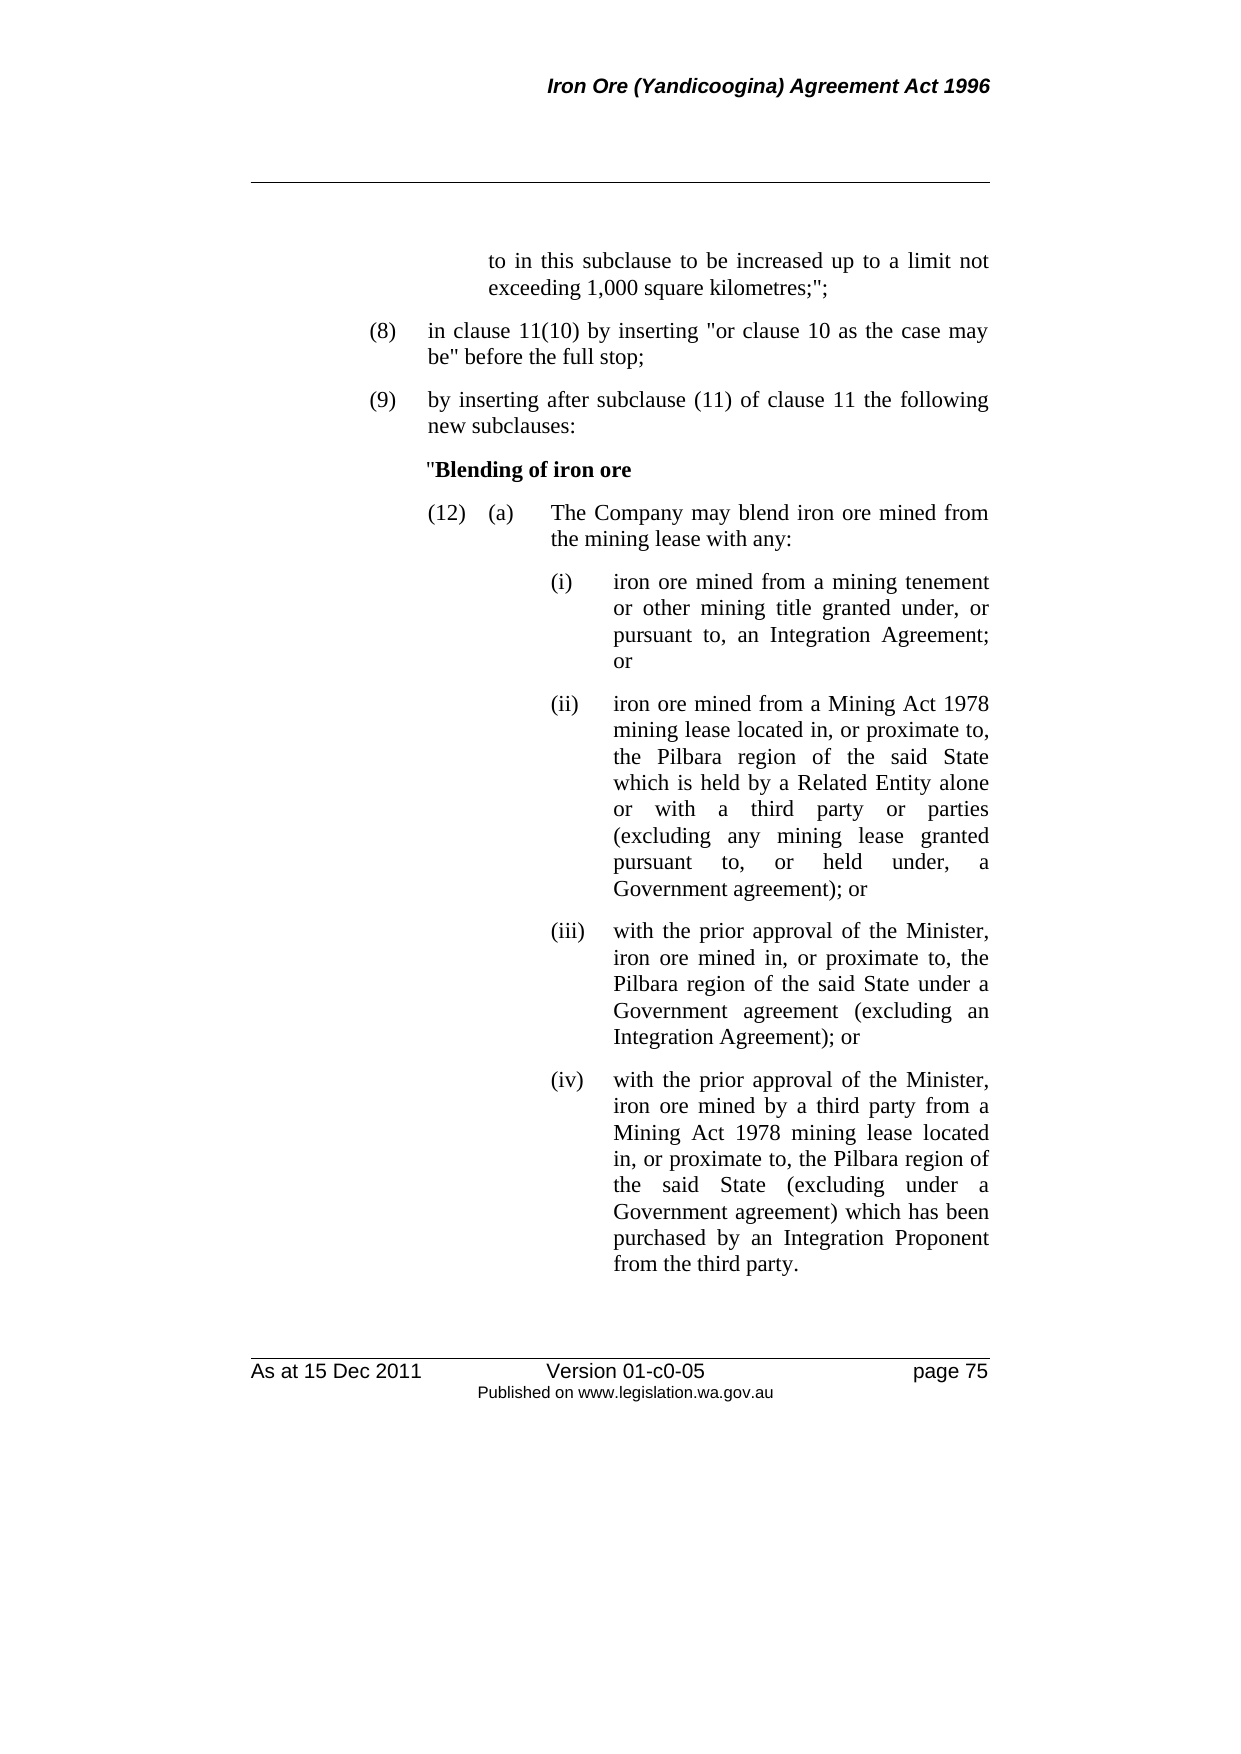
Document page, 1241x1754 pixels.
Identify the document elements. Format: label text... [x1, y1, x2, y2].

text (8) in clause 11(10) by inserting "or clause 10 as the case may be" before the full stop; [369, 317, 990, 369]
text (12) (a) The Company may blend iron ore mined from the mining lease with any: [428, 499, 990, 551]
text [488, 247, 990, 300]
text (9) by inserting after subclause (11) of clause 11 the following new subclauses: [369, 386, 990, 439]
text (i) iron ore mined from a mining tenement or other mining title granted under, or pursuant to, an Integration Agreement; or [551, 568, 990, 673]
text (ii) iron ore mined from a Mining Act 1978 mining lease located in, or proximate to, the Pilbara region of the said State which is held by a Related Entity alone or with a third party or parties (excluding any mining lease granted pursuant to, or held under, a Government agreement); or [551, 690, 990, 901]
text (iii) with the prior approval of the Minister, iron ore mined in, or proximate to, the Pilbara region of the said State under a Government agreement (excluding an Integration Agreement); or [551, 918, 990, 1049]
text "Blending of iron ore [426, 456, 990, 482]
text (iv) with the prior approval of the Minister, iron ore mined by a third party from a Mining Act 1978 mining lease located in, or proximate to, the Pilbara region of the said State (excluding under a Government agreement) which has been purchased by an Integration Proponent from the third party. [551, 1066, 990, 1277]
